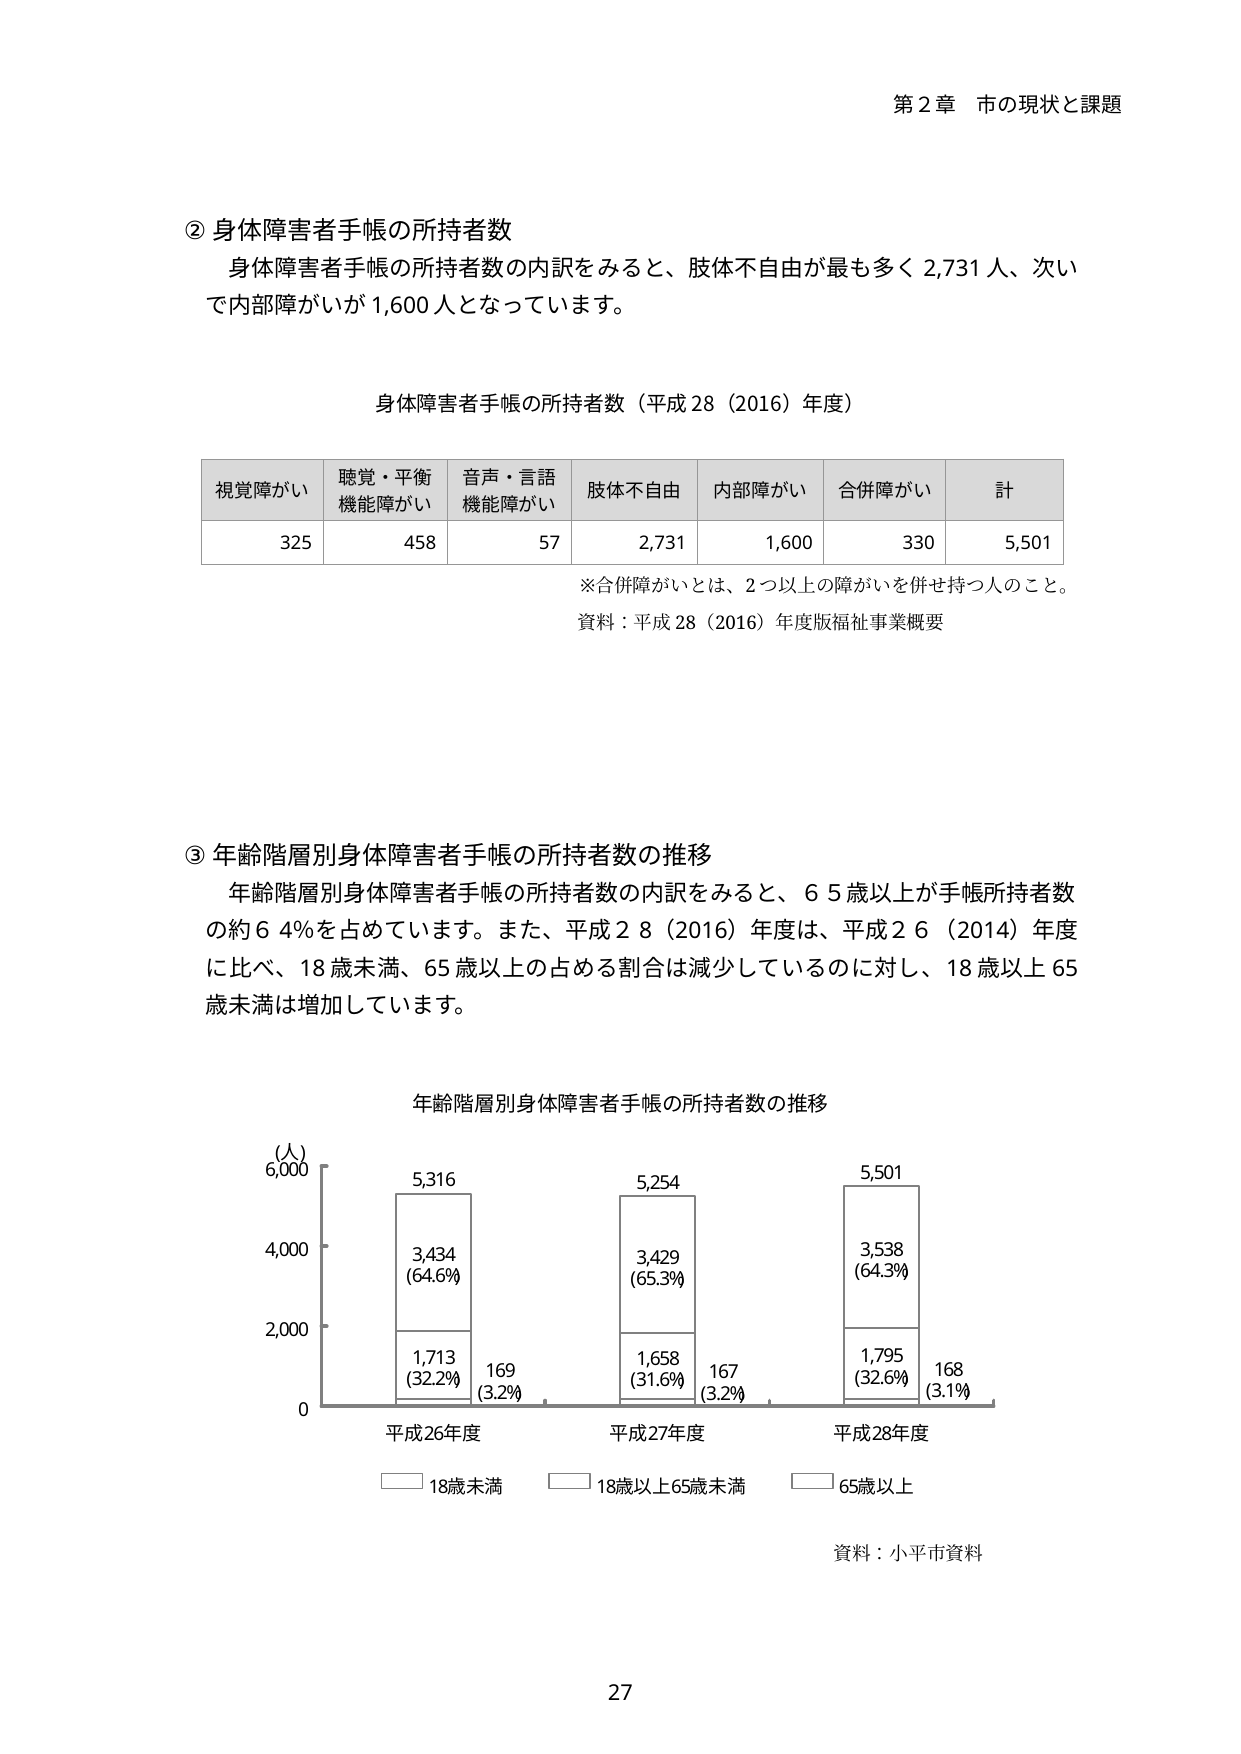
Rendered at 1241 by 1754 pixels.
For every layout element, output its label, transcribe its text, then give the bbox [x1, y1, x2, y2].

table_header 肢体不自由 [572, 460, 697, 520]
table_cell 57 [448, 521, 571, 564]
text 年齢階層別身体障害者手帳の所持者数の推移 [118, 1084, 1122, 1121]
table_cell 458 [324, 521, 447, 564]
text ② 身体障害者手帳の所持者数 [184, 210, 1122, 247]
text 年齢階層別身体障害者手帳の所持者数の内訳をみると、６５歳以上が手帳所持者数の約６4％を占めています。また、平成２8（2016）年度は、平成２６（2014）年度に比べ、18歳未満、65歳以上の占める割合は減少しているのに対し、18歳以上65歳未満は増加しています。 [206, 873, 1078, 1023]
table_cell 2,731 [572, 521, 697, 564]
table_header 内部障がい [698, 460, 823, 520]
table_cell 330 [824, 521, 945, 564]
table_header 聴覚・平衡 機能障がい [324, 460, 447, 520]
table_cell 1,600 [698, 521, 823, 564]
text ※合併障がいとは、2つ以上の障がいを併せ持つ人のこと。 [118, 565, 1078, 603]
table_header 計 [946, 460, 1063, 520]
table_header 合併障がい [824, 460, 945, 520]
table_cell 5,501 [946, 521, 1063, 564]
text 資料：平成28（2016）年度版福祉事業概要 [118, 603, 1078, 640]
text 身体障害者手帳の所持者数の内訳をみると、肢体不自由が最も多く2,731人、次いで内部障がいが1,600人となっています。 [206, 247, 1078, 322]
text ③ 年齢階層別身体障害者手帳の所持者数の推移 [184, 835, 1122, 873]
text 資料：小平市資料 [118, 1534, 983, 1571]
table_header 視覚障がい [202, 460, 323, 520]
text 身体障害者手帳の所持者数（平成28（2016）年度） [118, 383, 1122, 421]
table_cell 325 [202, 521, 323, 564]
table_header 音声・言語 機能障がい [448, 460, 571, 520]
